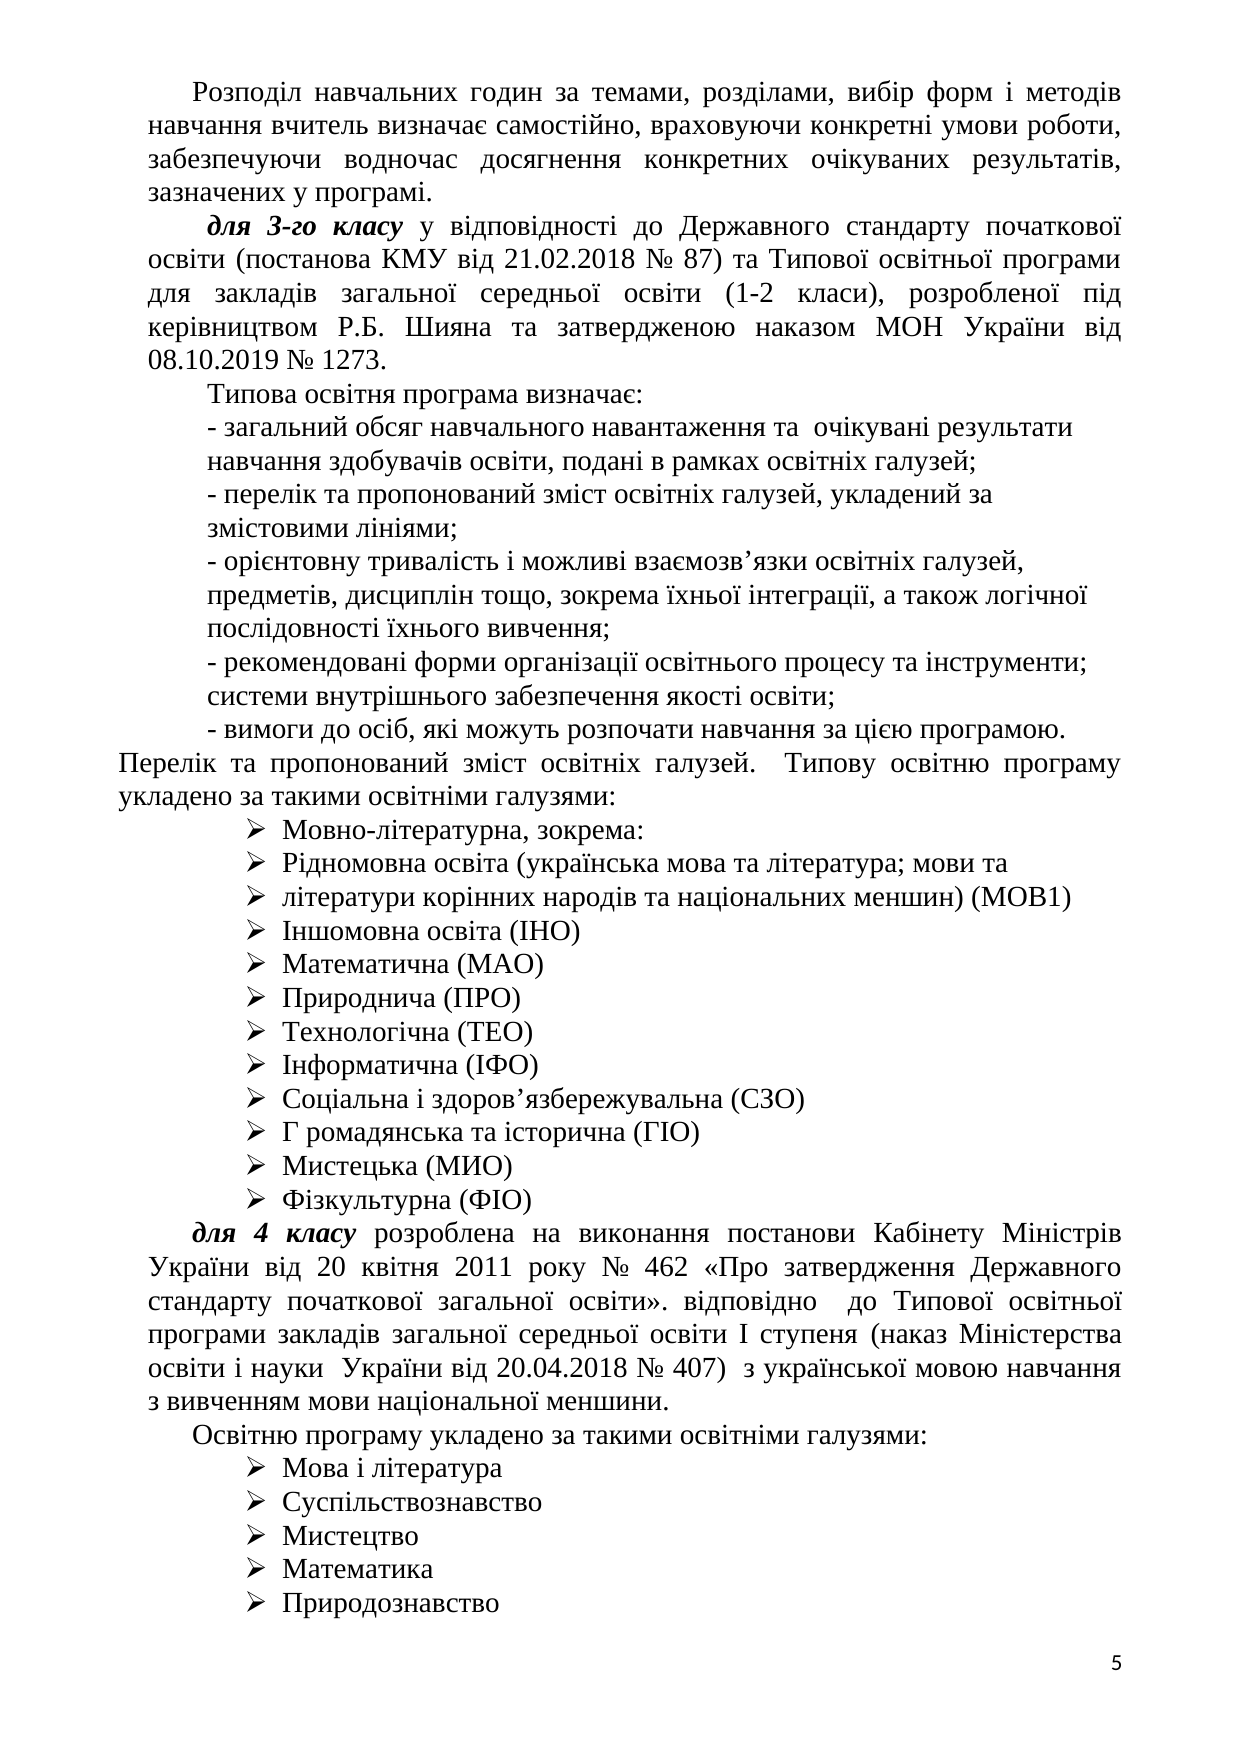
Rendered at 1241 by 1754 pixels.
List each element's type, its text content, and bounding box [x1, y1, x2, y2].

list Технологічна (ТЕО) [244, 1014, 1122, 1047]
text - рекомендовані форми організації освітнього процесу та інструменти; [148, 644, 1122, 678]
list Мистецтво [244, 1518, 1122, 1551]
text - орієнтовну тривалість і можливі взаємозв’язки освітніх галузей, [148, 543, 1122, 577]
text Перелік та пропонований зміст освітніх галузей. Типову освітню програму укладено за такими освітніми галузями: [118, 745, 1122, 812]
list Математична (МАО) [244, 946, 1122, 980]
text системи внутрішнього забезпечення якості освіти; [148, 678, 1122, 711]
list Г ромадянська та історична (ГІО) [244, 1114, 1122, 1148]
text послідовності їхнього вивчення; [148, 611, 1122, 644]
text для 4 класу розроблена на виконання постанови Кабінету Міністрів України від 20 квітня 2011 року № 462 «Про затвердження Державного стандарту початкової загальної освіти». відповідно до Типової освітньої програми закладів загальної середньої освіти І ступеня (наказ Міністерства освіти і науки України від 20.04.2018 № 407) з української мовою навчання з вивченням мови національної меншини. [148, 1216, 1122, 1417]
list літератури корінних народів та національних меншин) (МОВ1) [244, 879, 1122, 913]
text - вимоги до осіб, які можуть розпочати навчання за цією програмою. [148, 711, 1122, 745]
list Природнича (ПРО) [244, 980, 1122, 1014]
text Освітню програму укладено за такими освітніми галузями: [118, 1417, 1122, 1450]
text для 3-го класу у відповідності до Державного стандарту початкової освіти (постанова КМУ від 21.02.2018 № 87) та Типової освітньої програми для закладів загальної середньої освіти (1-2 класи), розробленої під керівництвом Р.Б. Шияна та затвердженою наказом МОН України від 08.10.2019 № 1273. [148, 208, 1122, 376]
text Типова освітня програма визначає: [148, 376, 1122, 409]
list Соціальна і здоров’язбережувальна (СЗО) [244, 1081, 1122, 1114]
list Мистецька (МИО) [244, 1148, 1122, 1182]
list Рідномовна освіта (українська мова та література; мови та [244, 845, 1122, 879]
list Суспільствознавство [244, 1484, 1122, 1518]
list Фізкультурна (ФІО) [244, 1182, 1122, 1216]
text змістовими лініями; [148, 510, 1122, 543]
text - перелік та пропонований зміст освітніх галузей, укладений за [148, 476, 1122, 510]
list Інформатична (ІФО) [244, 1047, 1122, 1081]
text предметів, дисциплін тощо, зокрема їхньої інтеграції, а також логічної [148, 577, 1122, 611]
list Мовно-літературна, зокрема: [244, 812, 1122, 845]
text Розподіл навчальних годин за темами, розділами, вибір форм і методів навчання вчитель визначає самостійно, враховуючи конкретні умови роботи, забезпечуючи водночас досягнення конкретних очікуваних результатів, зазначених у програмі. [148, 74, 1122, 208]
list Іншомовна освіта (ІНО) [244, 913, 1122, 946]
text - загальний обсяг навчального навантаження та очікувані результати [148, 409, 1122, 443]
list Математика [244, 1551, 1122, 1585]
text навчання здобувачів освіти, подані в рамках освітніх галузей; [148, 443, 1122, 476]
list Природознавство [244, 1585, 1122, 1618]
list Мова і література [244, 1450, 1122, 1484]
